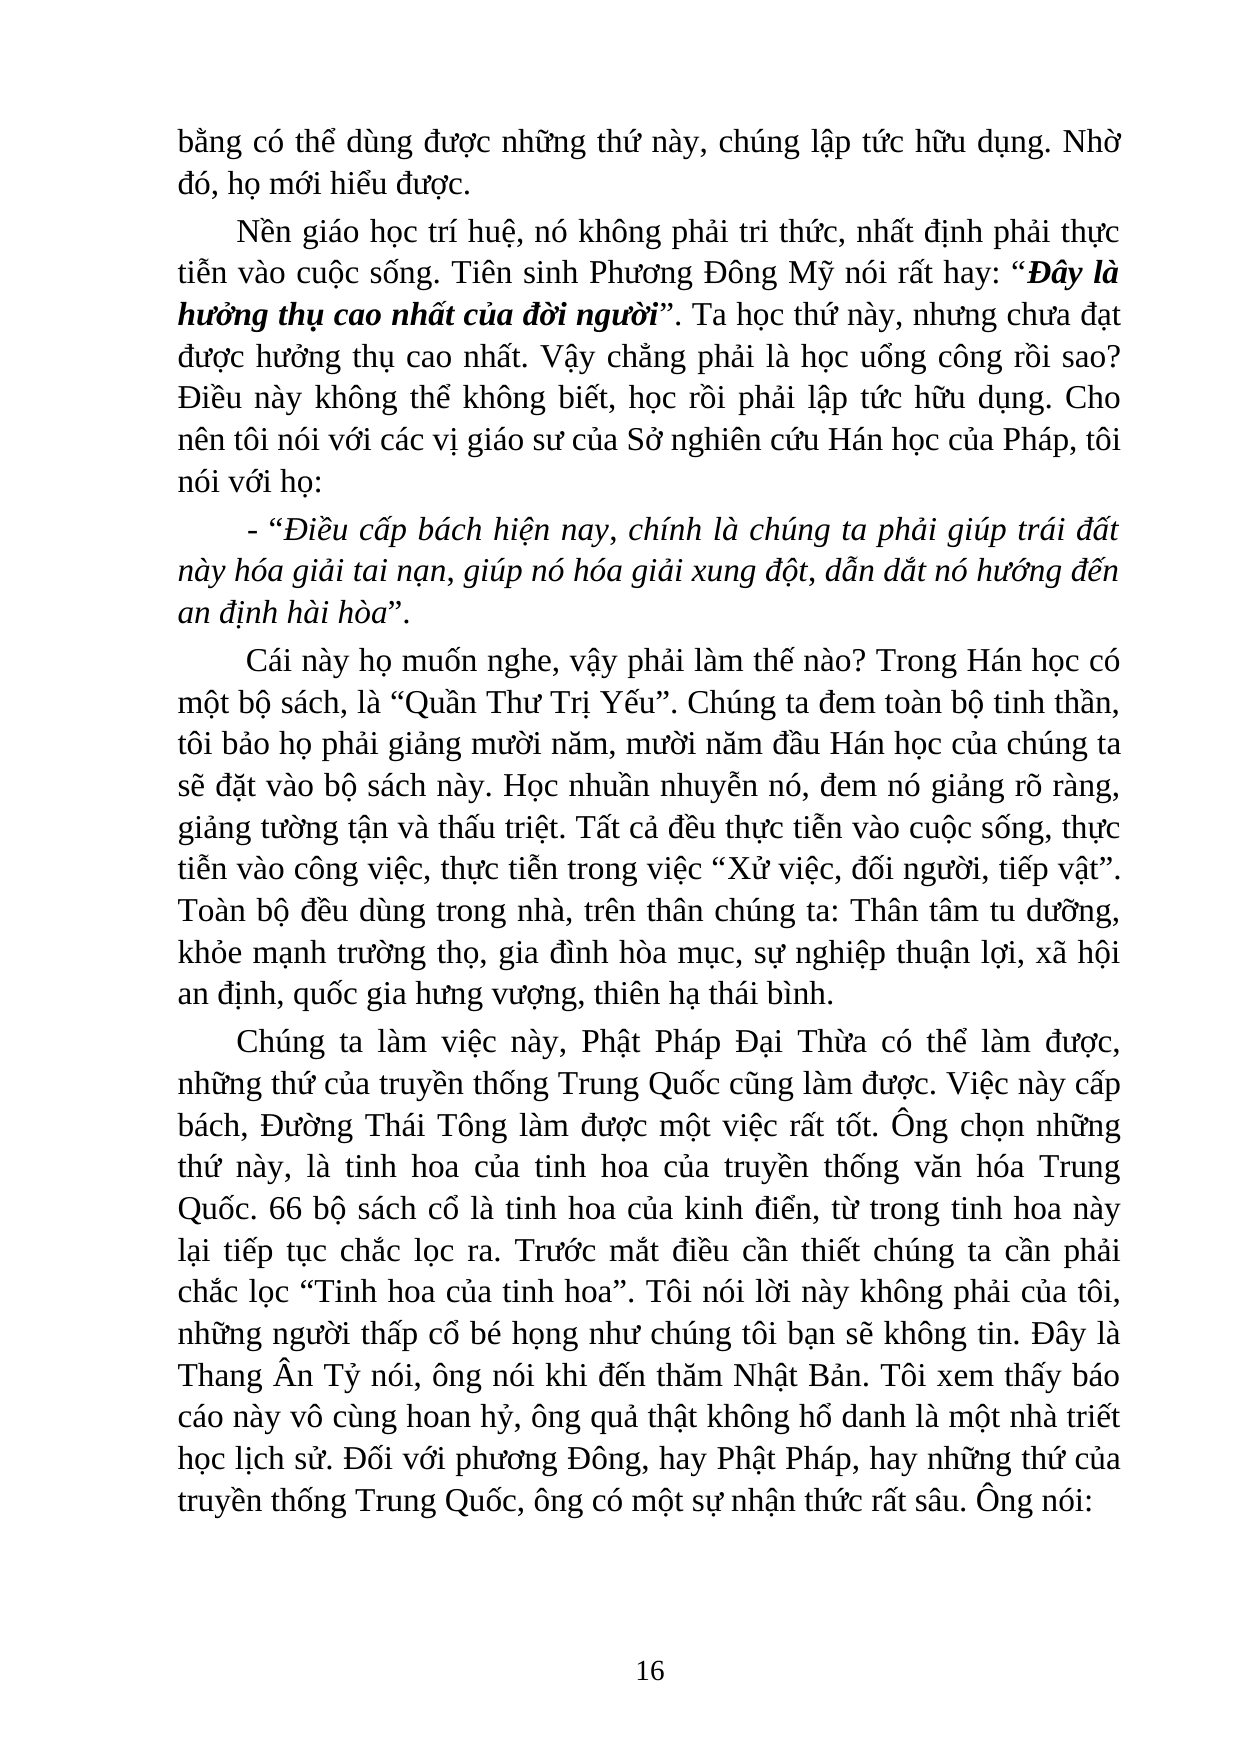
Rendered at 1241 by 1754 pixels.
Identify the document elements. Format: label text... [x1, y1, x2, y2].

text - “Điều cấp bách hiện nay, chính là chúng ta phải giúp trái đất này hóa giải tai nạn, giúp nó hóa giải xung đột, dẫn dắt nó hướng đến an định hài hòa”. [177, 506, 1122, 631]
text Cái này họ muốn nghe, vậy phải làm thế nào? Trong Hán học có một bộ sách, là “Quần Thư Trị Yếu”. Chúng ta đem toàn bộ tinh thần, tôi bảo họ phải giảng mười năm, mười năm đầu Hán học của chúng ta sẽ đặt vào bộ sách này. Học nhuần nhuyễn nó, đem nó giảng rõ ràng, giảng tường tận và thấu triệt. Tất cả đều thực tiễn vào cuộc sống, thực tiễn vào công việc, thực tiễn trong việc “Xử việc, đối người, tiếp vật”. Toàn bộ đều dùng trong nhà, trên thân chúng ta: Thân tâm tu dưỡng, khỏe mạnh trường thọ, gia đình hòa mục, sự nghiệp thuận lợi, xã hội an định, quốc gia hưng vượng, thiên hạ thái bình. [177, 637, 1122, 1012]
text Nền giáo học trí huệ, nó không phải tri thức, nhất định phải thực tiễn vào cuộc sống. Tiên sinh Phương Đông Mỹ nói rất hay: “Đây là hưởng thụ cao nhất của đời người”. Ta học thứ này, nhưng chưa đạt được hưởng thụ cao nhất. Vậy chẳng phải là học uổng công rồi sao? Điều này không thể không biết, học rồi phải lập tức hữu dụng. Cho nên tôi nói với các vị giáo sư của Sở nghiên cứu Hán học của Pháp, tôi nói với họ: [177, 208, 1122, 499]
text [177, 118, 1122, 201]
text Chúng ta làm việc này, Phật Pháp Đại Thừa có thể làm được, những thứ của truyền thống Trung Quốc cũng làm được. Việc này cấp bách, Đường Thái Tông làm được một việc rất tốt. Ông chọn những thứ này, là tinh hoa của tinh hoa của truyền thống văn hóa Trung Quốc. 66 bộ sách cổ là tinh hoa của kinh điển, từ trong tinh hoa này lại tiếp tục chắc lọc ra. Trước mắt điều cần thiết chúng ta cần phải chắc lọc “Tinh hoa của tinh hoa”. Tôi nói lời này không phải của tôi, những người thấp cổ bé họng như chúng tôi bạn sẽ không tin. Đây là Thang Ân Tỷ nói, ông nói khi đến thăm Nhật Bản. Tôi xem thấy báo cáo này vô cùng hoan hỷ, ông quả thật không hổ danh là một nhà triết học lịch sử. Đối với phương Đông, hay Phật Pháp, hay những thứ của truyền thống Trung Quốc, ông có một sự nhận thức rất sâu. Ông nói: [177, 1018, 1122, 1518]
